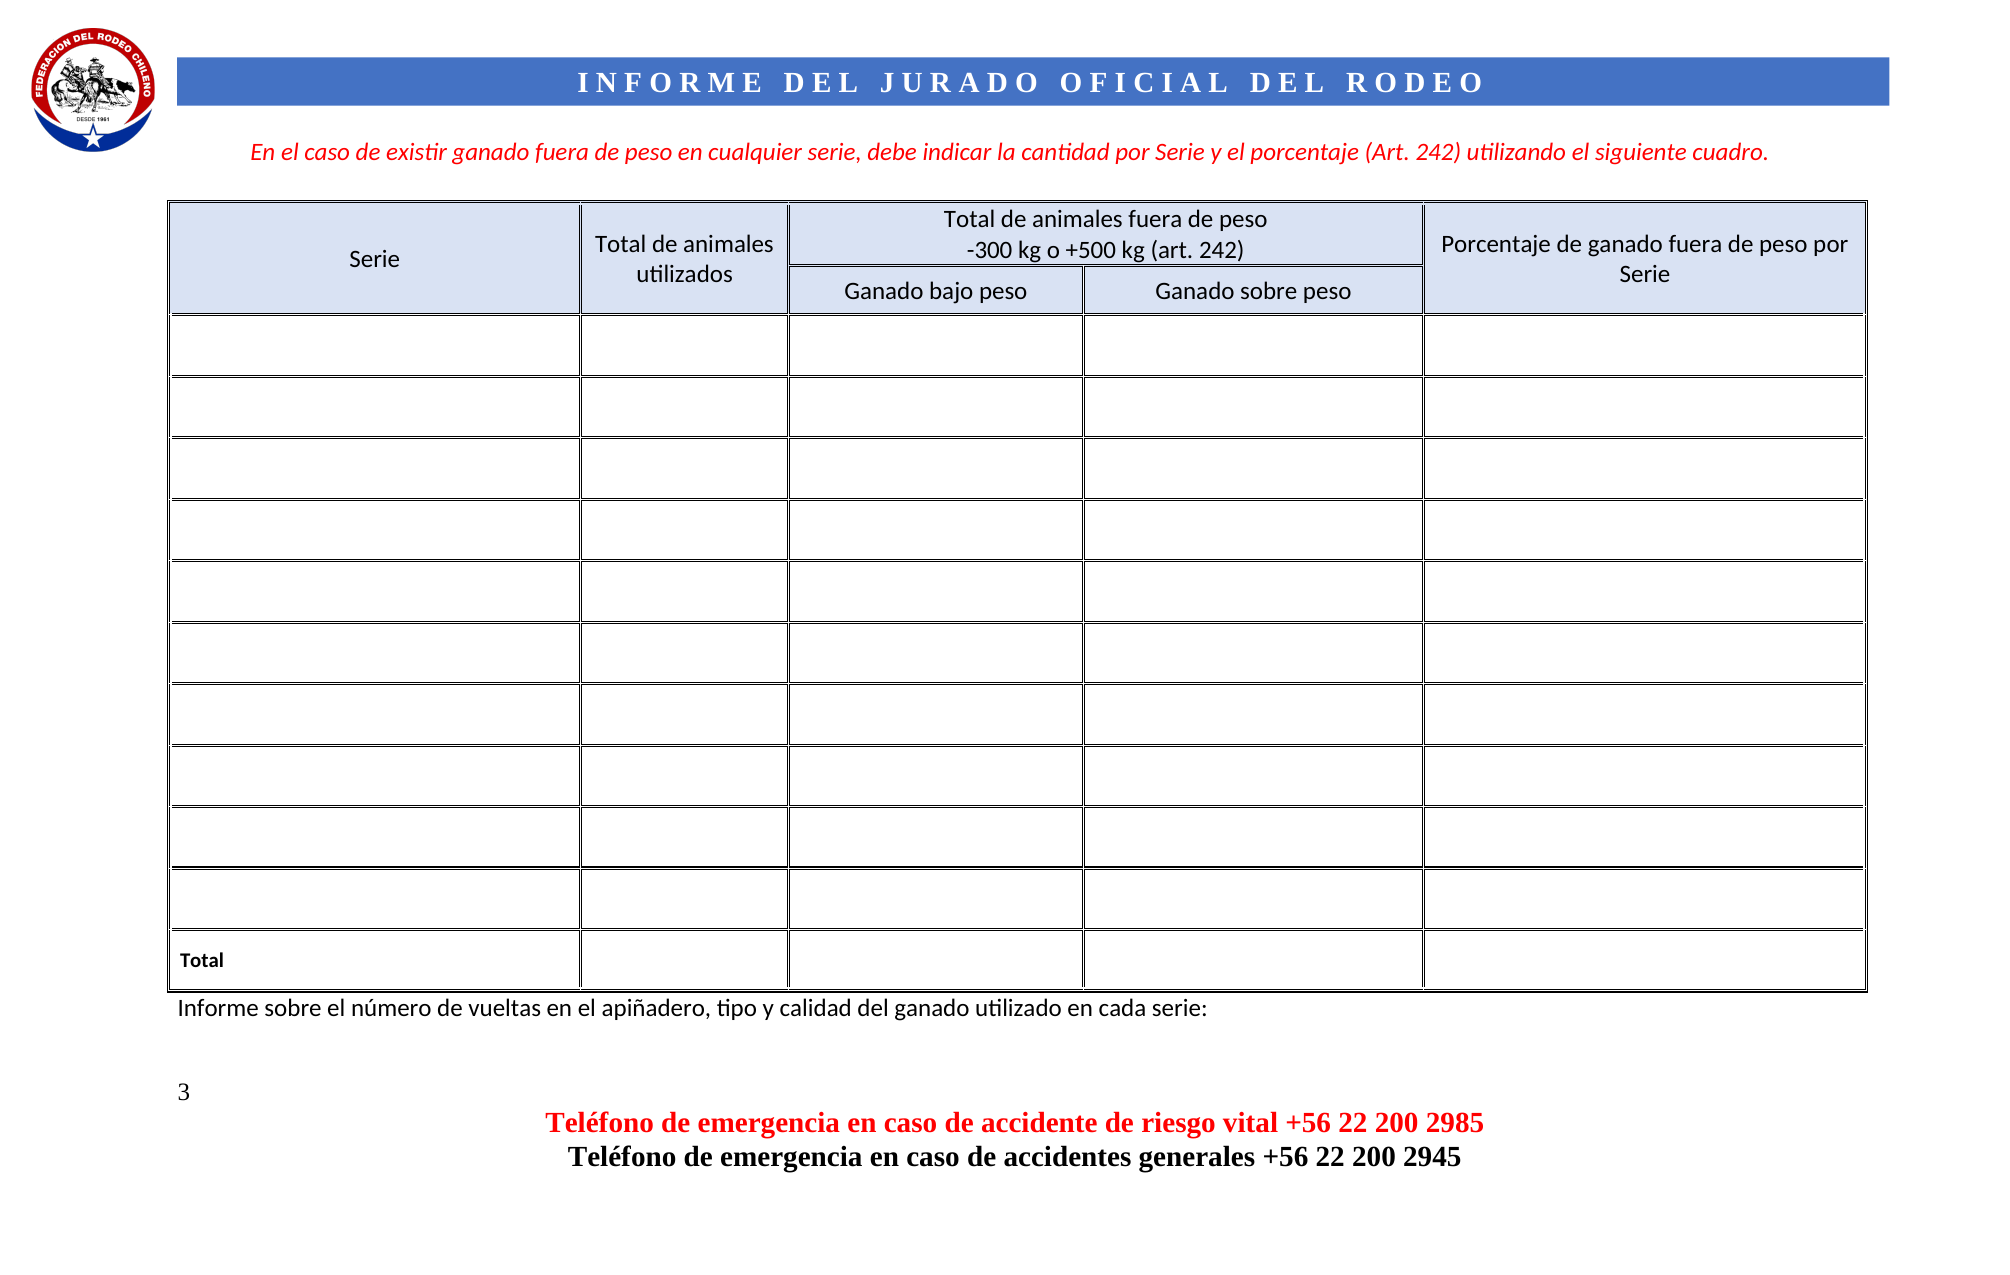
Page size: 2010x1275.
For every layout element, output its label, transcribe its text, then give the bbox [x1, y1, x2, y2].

table_cell Ganado bajo peso [790, 267, 1082, 313]
table_cell [169, 805, 581, 866]
table_cell [1425, 744, 1865, 805]
table_cell Ganado sobre peso [1085, 267, 1422, 313]
table_header Total de animales fuera de peso -300 kg o +500 kg (art. 242) [788, 203, 1423, 264]
table_cell [170, 498, 579, 559]
table_cell [582, 870, 787, 928]
table_cell [790, 747, 1082, 805]
table_cell [788, 931, 1083, 989]
table_cell [169, 313, 581, 375]
table_cell [790, 378, 1082, 436]
table_cell [1423, 559, 1866, 621]
table_cell [169, 436, 581, 498]
table_cell [1423, 928, 1866, 989]
table_cell [170, 375, 579, 436]
table_cell [1085, 624, 1422, 682]
table_cell [790, 562, 1082, 621]
table_cell [1085, 501, 1422, 559]
table_cell [1425, 498, 1865, 559]
picture [31, 28, 155, 152]
text En el caso de existir ganado fuera de peso en cualquier serie, debe indicar la cantidad por Serie y el porcentaje (Art. 242) utilizando el siguiente cuadro. [250, 136, 1890, 167]
table_cell [169, 682, 581, 743]
table_cell [582, 378, 787, 436]
table_cell [790, 439, 1082, 498]
table_cell [1425, 375, 1865, 436]
table_cell [1084, 931, 1423, 989]
table_cell [169, 559, 581, 621]
table_cell [790, 685, 1082, 743]
table_cell [1085, 316, 1422, 375]
table_header Serie [169, 201, 581, 313]
table_cell [1085, 378, 1422, 436]
table_cell [1423, 682, 1866, 743]
table_cell [582, 808, 787, 866]
table_cell [790, 808, 1082, 866]
table_cell [1085, 870, 1422, 928]
table_cell Total [169, 928, 581, 989]
table_cell [582, 624, 787, 682]
table_cell [1085, 685, 1422, 743]
table_cell [582, 685, 787, 743]
text Informe sobre el número de vueltas en el apiñadero, tipo y calidad del ganado utilizado en cada serie: [177, 192, 1890, 1023]
table_cell [581, 931, 788, 989]
table_cell [170, 866, 579, 928]
table_cell [790, 501, 1082, 559]
table_cell [1085, 439, 1422, 498]
table_cell [1425, 621, 1865, 682]
table_header Total de animales utilizados [581, 203, 788, 313]
table_cell [582, 562, 787, 621]
table_cell [1085, 747, 1422, 805]
table_cell [582, 501, 787, 559]
table_cell [1423, 805, 1866, 866]
table_cell [582, 439, 787, 498]
table_cell [582, 316, 787, 375]
table_cell [790, 870, 1082, 928]
table_cell [582, 747, 787, 805]
table_cell [170, 621, 579, 682]
table_cell [1423, 436, 1866, 498]
table_cell [790, 316, 1082, 375]
table_cell [1425, 866, 1865, 928]
table_header Porcentaje de ganado fuera de peso por Serie [1423, 203, 1865, 313]
table_cell [1085, 562, 1422, 621]
table_cell [790, 624, 1082, 682]
table_cell [1423, 313, 1866, 375]
table_cell [1085, 808, 1422, 866]
table_cell [170, 744, 579, 805]
